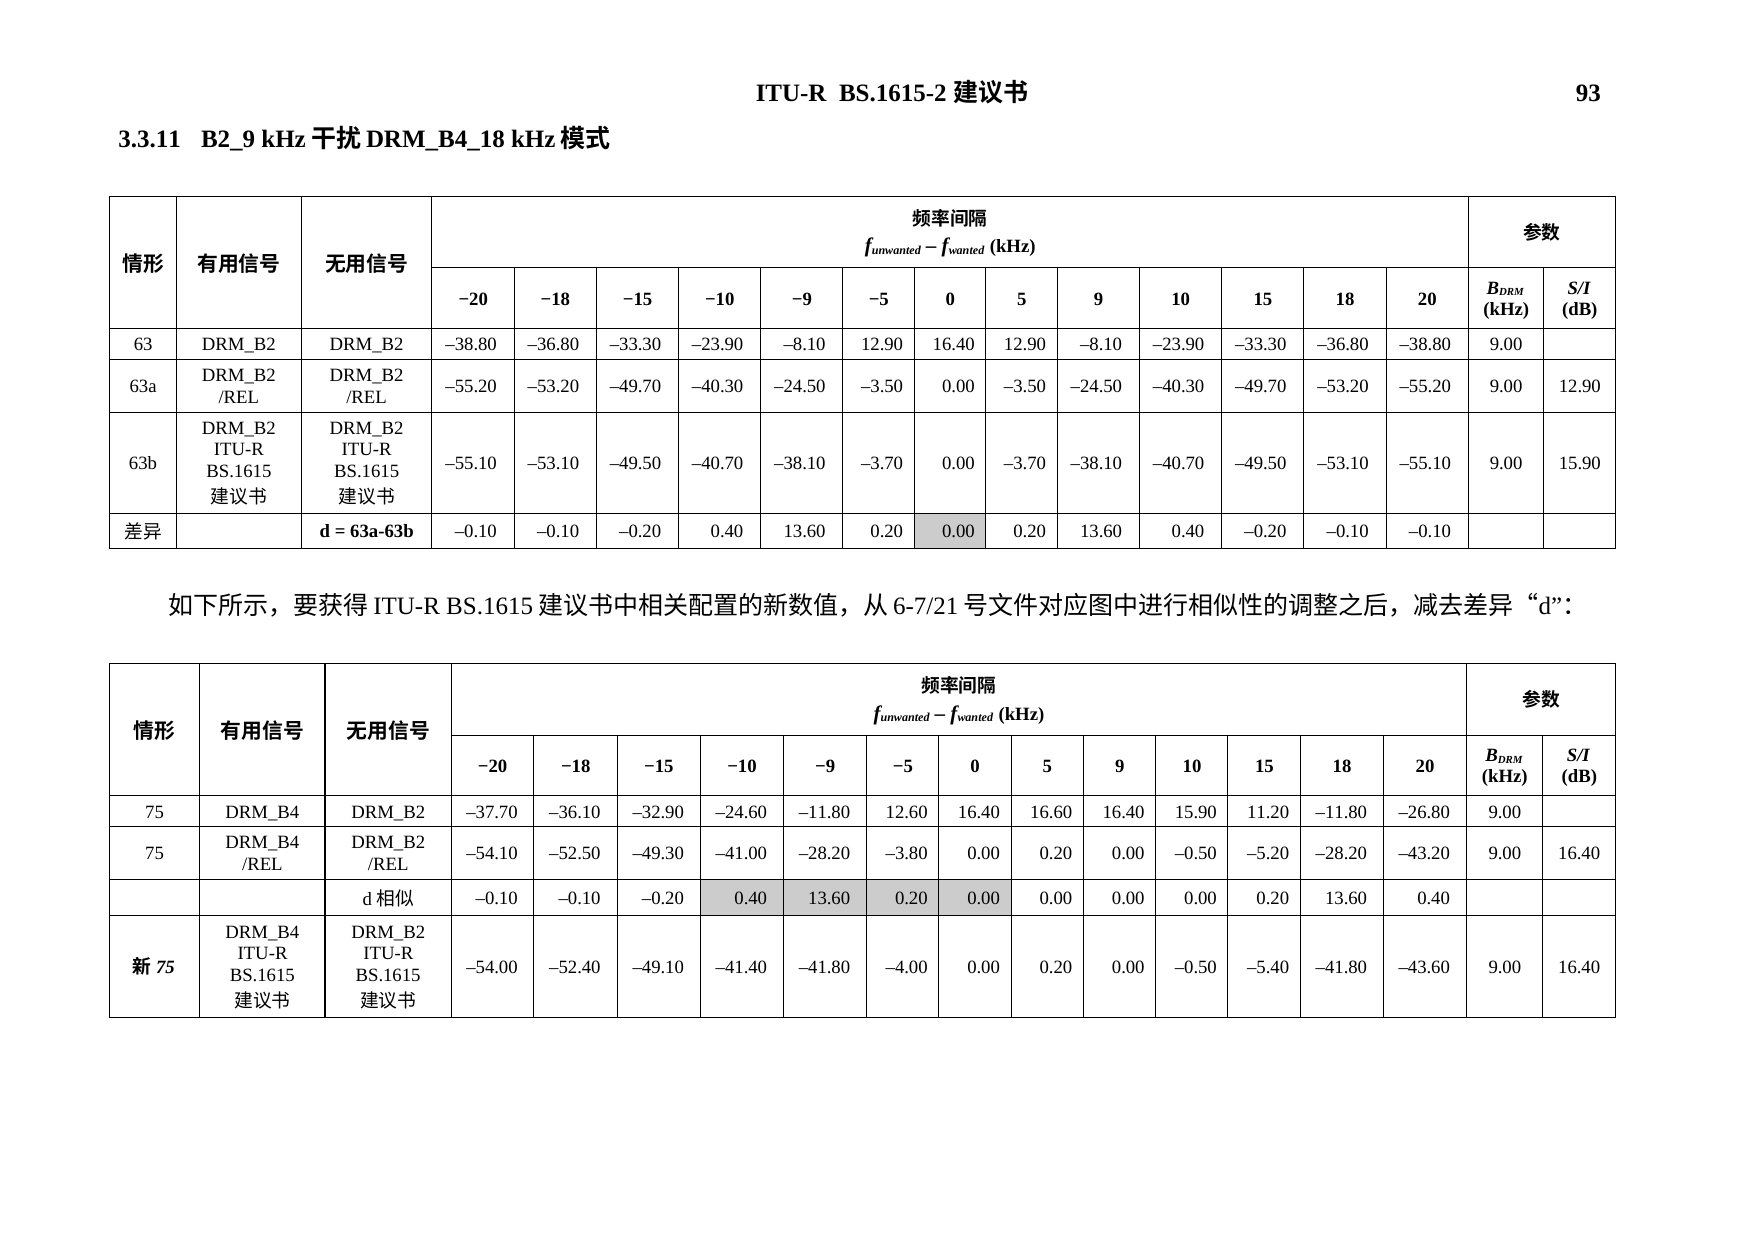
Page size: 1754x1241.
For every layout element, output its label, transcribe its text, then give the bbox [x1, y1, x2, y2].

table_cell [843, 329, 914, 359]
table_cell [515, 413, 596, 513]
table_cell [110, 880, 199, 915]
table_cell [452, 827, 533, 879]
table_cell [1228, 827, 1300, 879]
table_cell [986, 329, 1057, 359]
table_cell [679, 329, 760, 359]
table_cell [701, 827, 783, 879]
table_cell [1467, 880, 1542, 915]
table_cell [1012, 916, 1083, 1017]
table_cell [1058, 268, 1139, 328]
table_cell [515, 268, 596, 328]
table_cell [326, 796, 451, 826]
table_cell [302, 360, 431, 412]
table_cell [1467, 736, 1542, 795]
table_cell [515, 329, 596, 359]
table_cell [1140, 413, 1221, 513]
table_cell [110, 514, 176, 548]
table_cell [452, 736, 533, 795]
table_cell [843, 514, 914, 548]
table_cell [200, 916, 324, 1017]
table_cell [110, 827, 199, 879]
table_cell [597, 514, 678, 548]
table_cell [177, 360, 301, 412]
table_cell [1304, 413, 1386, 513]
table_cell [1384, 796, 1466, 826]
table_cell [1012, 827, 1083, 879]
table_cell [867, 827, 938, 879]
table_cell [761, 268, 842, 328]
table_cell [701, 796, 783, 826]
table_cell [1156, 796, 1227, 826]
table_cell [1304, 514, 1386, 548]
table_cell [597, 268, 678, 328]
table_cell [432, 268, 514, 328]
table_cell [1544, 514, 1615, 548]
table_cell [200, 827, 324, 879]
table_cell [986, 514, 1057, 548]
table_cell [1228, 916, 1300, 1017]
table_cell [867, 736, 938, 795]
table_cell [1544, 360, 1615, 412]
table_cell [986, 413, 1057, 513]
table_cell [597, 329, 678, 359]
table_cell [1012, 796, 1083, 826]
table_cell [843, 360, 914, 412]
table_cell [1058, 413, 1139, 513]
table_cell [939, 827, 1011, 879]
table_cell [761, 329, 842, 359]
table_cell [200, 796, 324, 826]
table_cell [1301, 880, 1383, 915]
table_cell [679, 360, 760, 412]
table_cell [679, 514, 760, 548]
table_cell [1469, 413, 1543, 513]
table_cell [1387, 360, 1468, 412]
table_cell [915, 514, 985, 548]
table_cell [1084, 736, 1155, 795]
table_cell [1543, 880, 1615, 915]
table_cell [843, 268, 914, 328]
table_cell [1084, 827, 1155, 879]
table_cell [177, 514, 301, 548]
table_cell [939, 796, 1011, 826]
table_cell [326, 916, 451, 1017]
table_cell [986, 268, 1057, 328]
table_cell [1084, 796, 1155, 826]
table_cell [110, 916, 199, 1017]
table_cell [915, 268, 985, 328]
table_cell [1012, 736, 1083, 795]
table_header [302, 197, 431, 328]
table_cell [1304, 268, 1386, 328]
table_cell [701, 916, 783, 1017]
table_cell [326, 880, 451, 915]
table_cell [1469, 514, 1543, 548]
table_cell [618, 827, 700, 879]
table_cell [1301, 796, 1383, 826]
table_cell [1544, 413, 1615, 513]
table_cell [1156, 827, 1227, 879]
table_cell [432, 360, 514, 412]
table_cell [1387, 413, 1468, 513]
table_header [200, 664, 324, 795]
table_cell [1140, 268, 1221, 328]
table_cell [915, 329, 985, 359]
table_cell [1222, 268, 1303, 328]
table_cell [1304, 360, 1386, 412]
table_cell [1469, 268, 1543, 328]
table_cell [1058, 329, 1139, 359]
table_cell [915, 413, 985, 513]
text 如下所示，要获得ITU-R BS.1615建议书中相关配置的新数值，从6-7/21号文件对应图中进行相似性的调整之后，减去差异“d”： [118, 585, 1606, 622]
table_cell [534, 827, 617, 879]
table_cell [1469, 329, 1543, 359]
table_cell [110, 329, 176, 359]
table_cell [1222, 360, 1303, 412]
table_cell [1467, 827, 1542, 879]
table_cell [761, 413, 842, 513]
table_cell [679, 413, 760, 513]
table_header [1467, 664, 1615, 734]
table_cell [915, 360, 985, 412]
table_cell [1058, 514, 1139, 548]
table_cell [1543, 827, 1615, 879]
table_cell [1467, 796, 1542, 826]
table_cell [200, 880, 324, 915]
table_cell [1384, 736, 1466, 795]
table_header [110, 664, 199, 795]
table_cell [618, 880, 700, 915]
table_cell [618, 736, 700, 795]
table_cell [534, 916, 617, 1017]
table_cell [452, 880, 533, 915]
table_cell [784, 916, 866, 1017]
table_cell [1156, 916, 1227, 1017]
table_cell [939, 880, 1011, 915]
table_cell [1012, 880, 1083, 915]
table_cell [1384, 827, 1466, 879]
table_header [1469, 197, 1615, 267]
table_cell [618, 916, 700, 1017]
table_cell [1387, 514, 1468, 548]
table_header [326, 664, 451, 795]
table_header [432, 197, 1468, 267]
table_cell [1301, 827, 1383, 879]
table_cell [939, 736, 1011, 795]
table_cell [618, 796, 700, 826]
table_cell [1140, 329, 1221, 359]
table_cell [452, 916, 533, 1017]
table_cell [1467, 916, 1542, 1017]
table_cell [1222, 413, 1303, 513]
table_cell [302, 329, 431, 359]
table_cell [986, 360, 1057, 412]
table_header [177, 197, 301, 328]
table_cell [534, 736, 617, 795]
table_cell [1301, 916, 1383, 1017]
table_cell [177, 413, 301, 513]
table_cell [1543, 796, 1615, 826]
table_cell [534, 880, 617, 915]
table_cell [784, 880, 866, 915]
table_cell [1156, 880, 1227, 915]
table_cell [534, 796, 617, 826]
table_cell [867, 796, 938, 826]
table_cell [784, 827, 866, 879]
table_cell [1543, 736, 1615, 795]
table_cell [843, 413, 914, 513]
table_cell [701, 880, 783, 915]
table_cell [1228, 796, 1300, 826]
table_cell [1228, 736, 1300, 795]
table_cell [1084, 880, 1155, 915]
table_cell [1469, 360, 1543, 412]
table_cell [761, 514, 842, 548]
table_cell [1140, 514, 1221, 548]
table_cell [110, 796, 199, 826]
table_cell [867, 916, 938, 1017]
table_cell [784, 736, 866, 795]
subtitle 3.3.11 B2_9 kHz干扰DRM_B4_18 kHz模式 [118, 118, 1606, 154]
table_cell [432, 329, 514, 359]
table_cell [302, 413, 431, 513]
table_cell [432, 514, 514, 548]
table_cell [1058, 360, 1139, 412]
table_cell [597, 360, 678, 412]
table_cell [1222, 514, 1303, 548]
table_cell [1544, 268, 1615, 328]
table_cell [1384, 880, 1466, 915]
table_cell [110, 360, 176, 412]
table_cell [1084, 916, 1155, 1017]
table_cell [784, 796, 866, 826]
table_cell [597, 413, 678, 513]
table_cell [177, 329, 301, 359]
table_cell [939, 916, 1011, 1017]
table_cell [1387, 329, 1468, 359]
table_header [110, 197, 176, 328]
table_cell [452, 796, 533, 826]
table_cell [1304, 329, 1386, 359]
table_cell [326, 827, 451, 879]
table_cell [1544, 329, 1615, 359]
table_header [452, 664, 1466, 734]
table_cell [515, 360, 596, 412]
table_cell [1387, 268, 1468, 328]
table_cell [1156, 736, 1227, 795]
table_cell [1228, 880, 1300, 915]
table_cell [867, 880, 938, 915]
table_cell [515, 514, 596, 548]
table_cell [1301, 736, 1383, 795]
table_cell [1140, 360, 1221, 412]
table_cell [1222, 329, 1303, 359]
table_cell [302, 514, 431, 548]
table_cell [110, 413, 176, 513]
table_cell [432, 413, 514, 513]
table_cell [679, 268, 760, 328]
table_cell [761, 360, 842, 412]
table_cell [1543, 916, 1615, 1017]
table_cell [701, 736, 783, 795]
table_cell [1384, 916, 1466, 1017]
